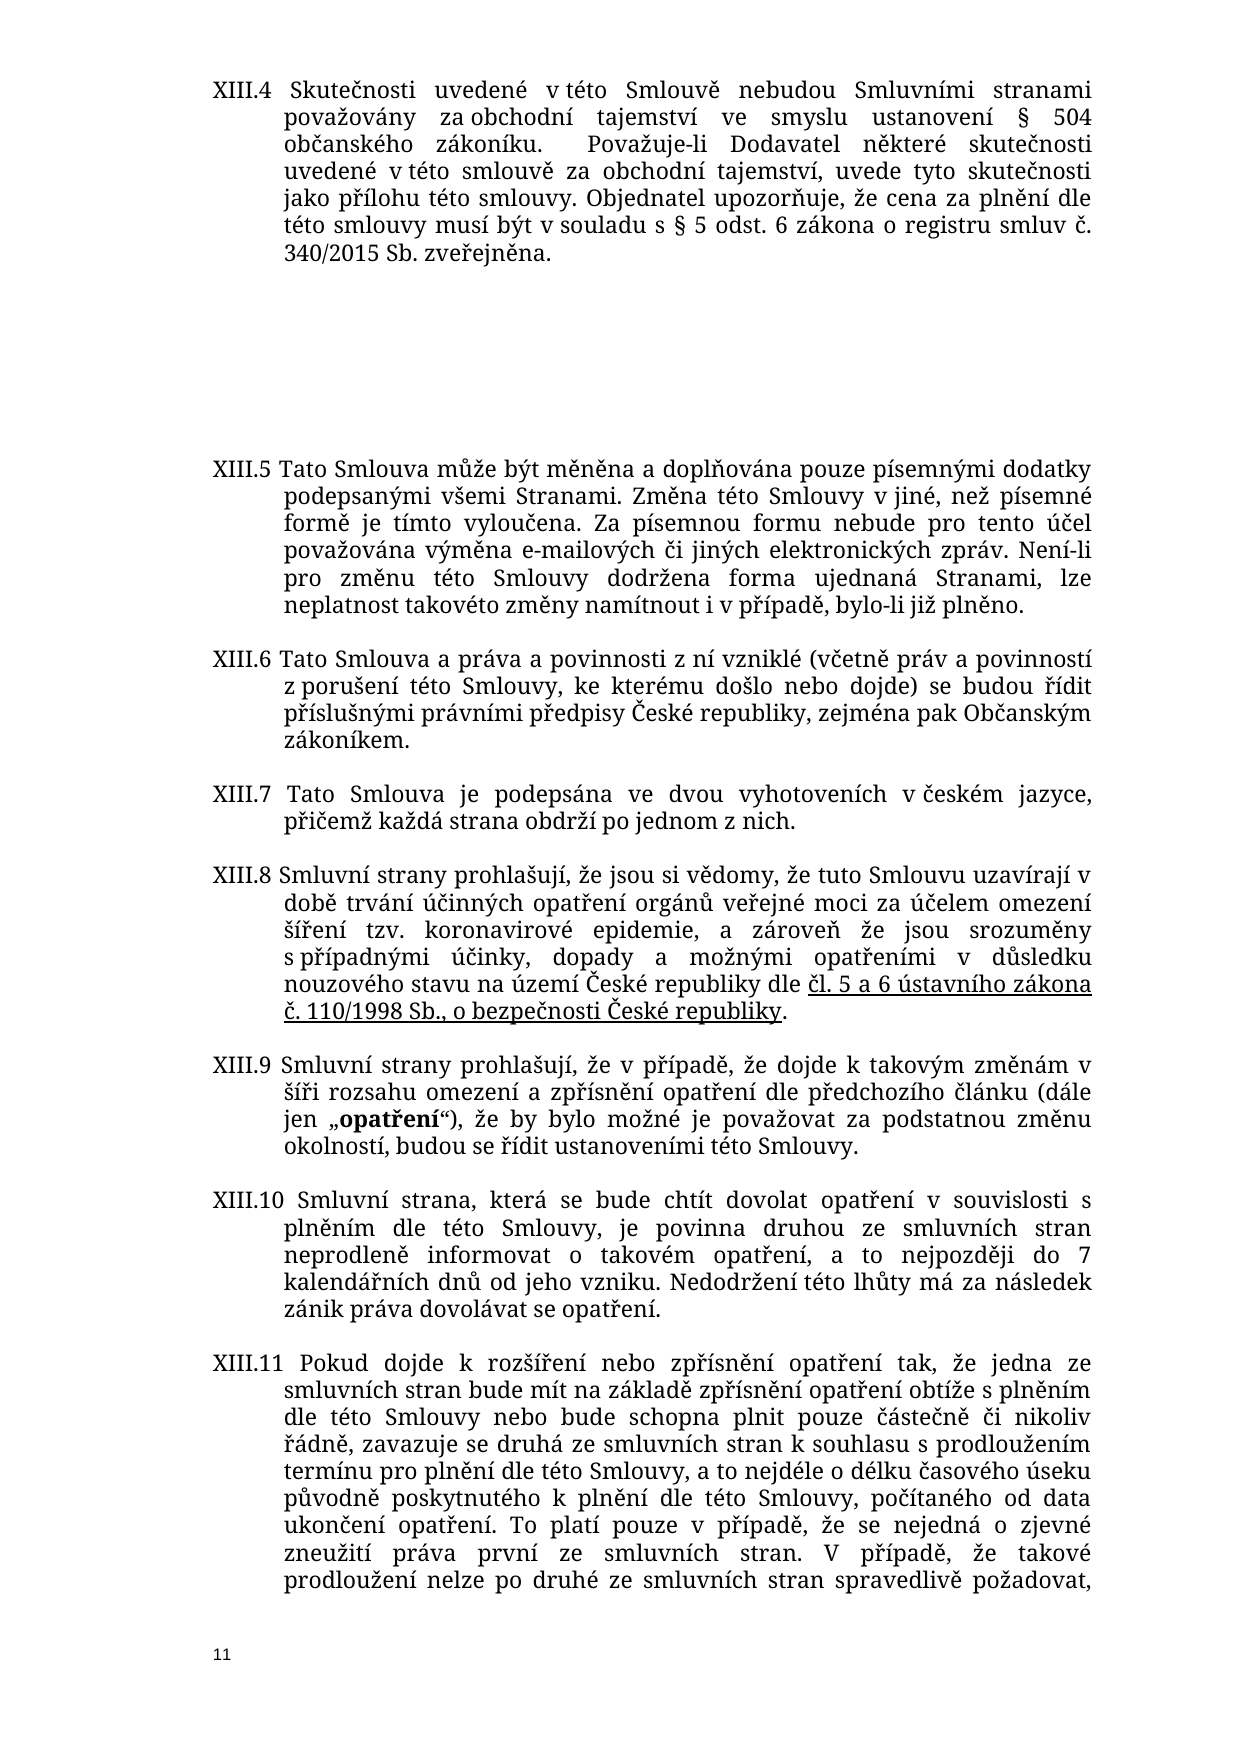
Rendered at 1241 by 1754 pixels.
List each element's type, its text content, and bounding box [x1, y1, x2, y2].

subtitle XIII.6 Tato Smlouva a práva a povinnosti z ní vzniklé (včetně práv a povinností z porušení této Smlouvy, ke kterému došlo nebo dojde) se budou řídit příslušnými právními předpisy České republiky, zejména pak Občanským zákoníkem. [213, 646, 1092, 754]
subtitle XIII.10 Smluvní strana, která se bude chtít dovolat opatření v souvislosti s plněním dle této Smlouvy, je povinna druhou ze smluvních stran neprodleně informovat o takovém opatření, a to nejpozději do 7 kalendářních dnů od jeho vzniku. Nedodržení této lhůty má za následek zánik práva dovolávat se opatření. [213, 1187, 1092, 1323]
subtitle XIII.5 Tato Smlouva může být měněna a doplňována pouze písemnými dodatky podepsanými všemi Stranami. Změna této Smlouvy v jiné, než písemné formě je tímto vyloučena. Za písemnou formu nebude pro tento účel považována výměna e-mailových či jiných elektronických zpráv. Není-li pro změnu této Smlouvy dodržena forma ujednaná Stranami, lze neplatnost takovéto změny namítnout i v případě, bylo-li již plněno. [213, 456, 1092, 618]
subtitle XIII.4 Skutečnosti uvedené v této Smlouvě nebudou Smluvními stranami považovány za obchodní tajemství ve smyslu ustanovení § 504 občanského zákoníku. Považuje-li Dodavatel některé skutečnosti uvedené v této smlouvě za obchodní tajemství, uvede tyto skutečnosti jako přílohu této smlouvy. Objednatel upozorňuje, že cena za plnění dle této smlouvy musí být v souladu s § 5 odst. 6 zákona o registru smluv č. 340/2015 Sb. zveřejněna. [213, 77, 1092, 266]
subtitle XIII.7 Tato Smlouva je podepsána ve dvou vyhotoveních v českém jazyce, přičemž každá strana obdrží po jednom z nich. [213, 781, 1092, 835]
subtitle XIII.8 Smluvní strany prohlašují, že jsou si vědomy, že tuto Smlouvu uzavírají v době trvání účinných opatření orgánů veřejné moci za účelem omezení šíření tzv. koronavirové epidemie, a zároveň že jsou srozuměny s případnými účinky, dopady a možnými opatřeními v důsledku nouzového stavu na území České republiky dle čl. 5 a 6 ústavního zákona č. 110/1998 Sb., o bezpečnosti České republiky. [213, 862, 1092, 1025]
subtitle XIII.9 Smluvní strany prohlašují, že v případě, že dojde k takovým změnám v šíři rozsahu omezení a zpřísnění opatření dle předchozího článku (dále jen „opatření“), že by bylo možné je považovat za podstatnou změnu okolností, budou se řídit ustanoveními této Smlouvy. [213, 1052, 1092, 1160]
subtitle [213, 1350, 1092, 1593]
